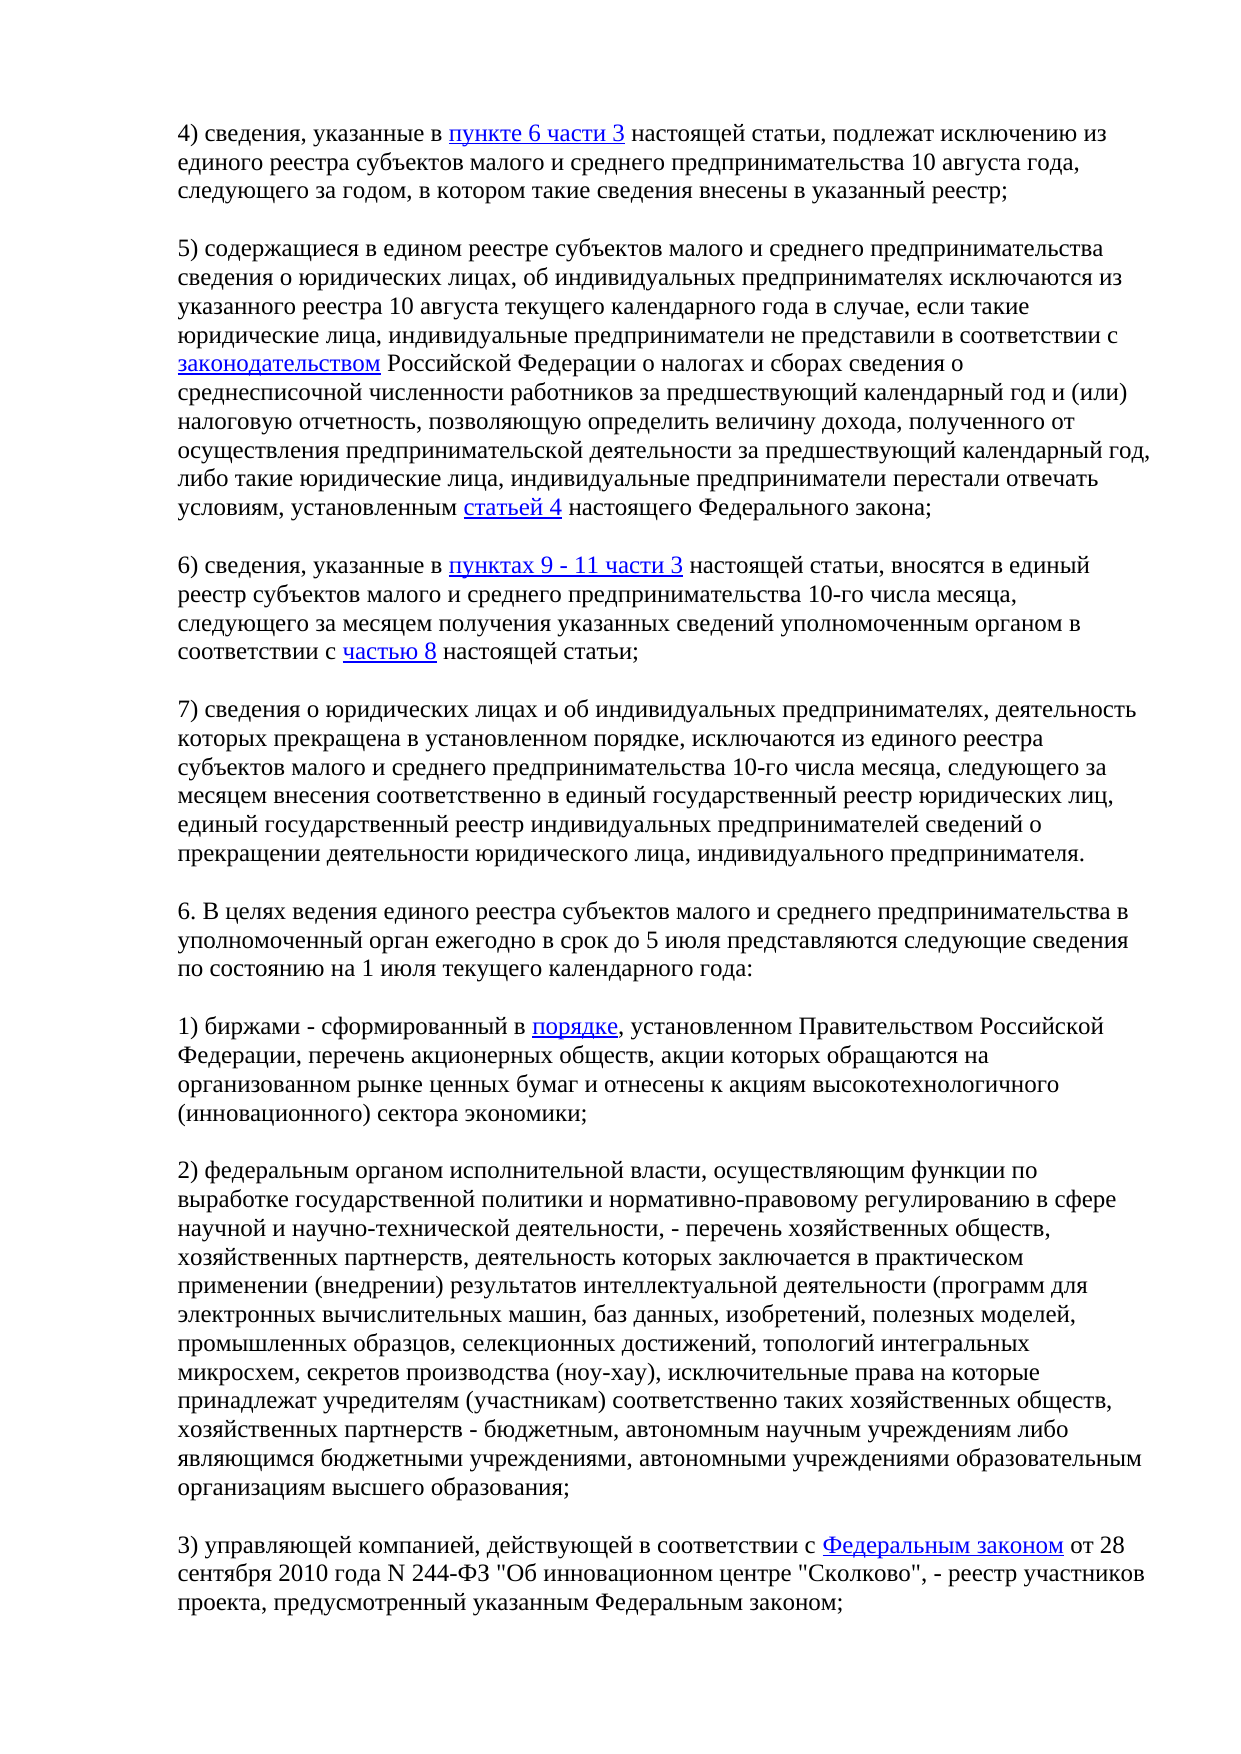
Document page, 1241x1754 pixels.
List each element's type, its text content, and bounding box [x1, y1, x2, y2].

text 7) сведения о юридических лицах и об индивидуальных предпринимателях, деятельность которых прекращена в установленном порядке, исключаются из единого реестра субъектов малого и среднего предпринимательства 10-го числа месяца, следующего за месяцем внесения соответственно в единый государственный реестр юридических лиц, единый государственный реестр индивидуальных предпринимателей сведений о прекращении деятельности юридического лица, индивидуального предпринимателя. [177, 694, 1152, 867]
text 3) управляющей компанией, действующей в соответствии с Федеральным законом от 28 сентября 2010 года N 244-ФЗ "Об инновационном центре "Сколково", - реестр участников проекта, предусмотренный указанным Федеральным законом; [177, 1530, 1152, 1616]
text 6. В целях ведения единого реестра субъектов малого и среднего предпринимательства в уполномоченный орган ежегодно в срок до 5 июля представляются следующие сведения по состоянию на 1 июля текущего календарного года: [177, 896, 1152, 982]
text 4) сведения, указанные в пункте 6 части 3 настоящей статьи, подлежат исключению из единого реестра субъектов малого и среднего предпринимательства 10 августа года, следующего за годом, в котором такие сведения внесены в указанный реестр; [177, 118, 1152, 204]
text 5) содержащиеся в едином реестре субъектов малого и среднего предпринимательства сведения о юридических лицах, об индивидуальных предпринимателях исключаются из указанного реестра 10 августа текущего календарного года в случае, если такие юридические лица, индивидуальные предприниматели не представили в соответствии с законодательством Российской Федерации о налогах и сборах сведения о среднесписочной численности работников за предшествующий календарный год и (или) налоговую отчетность, позволяющую определить величину дохода, полученного от осуществления предпринимательской деятельности за предшествующий календарный год, либо такие юридические лица, индивидуальные предприниматели перестали отвечать условиям, установленным статьей 4 настоящего Федерального закона; [177, 233, 1152, 521]
text 2) федеральным органом исполнительной власти, осуществляющим функции по выработке государственной политики и нормативно-правовому регулированию в сфере научной и научно-технической деятельности, - перечень хозяйственных обществ, хозяйственных партнерств, деятельность которых заключается в практическом применении (внедрении) результатов интеллектуальной деятельности (программ для электронных вычислительных машин, баз данных, изобретений, полезных моделей, промышленных образцов, селекционных достижений, топологий интегральных микросхем, секретов производства (ноу-хау), исключительные права на которые принадлежат учредителям (участникам) соответственно таких хозяйственных обществ, хозяйственных партнерств - бюджетным, автономным научным учреждениям либо являющимся бюджетными учреждениями, автономными учреждениями образовательным организациям высшего образования; [177, 1156, 1152, 1501]
text 1) биржами - сформированный в порядке, установленном Правительством Российской Федерации, перечень акционерных обществ, акции которых обращаются на организованном рынке ценных бумаг и отнесены к акциям высокотехнологичного (инновационного) сектора экономики; [177, 1011, 1152, 1126]
text 6) сведения, указанные в пунктах 9 - 11 части 3 настоящей статьи, вносятся в единый реестр субъектов малого и среднего предпринимательства 10-го числа месяца, следующего за месяцем получения указанных сведений уполномоченным органом в соответствии с частью 8 настоящей статьи; [177, 550, 1152, 665]
